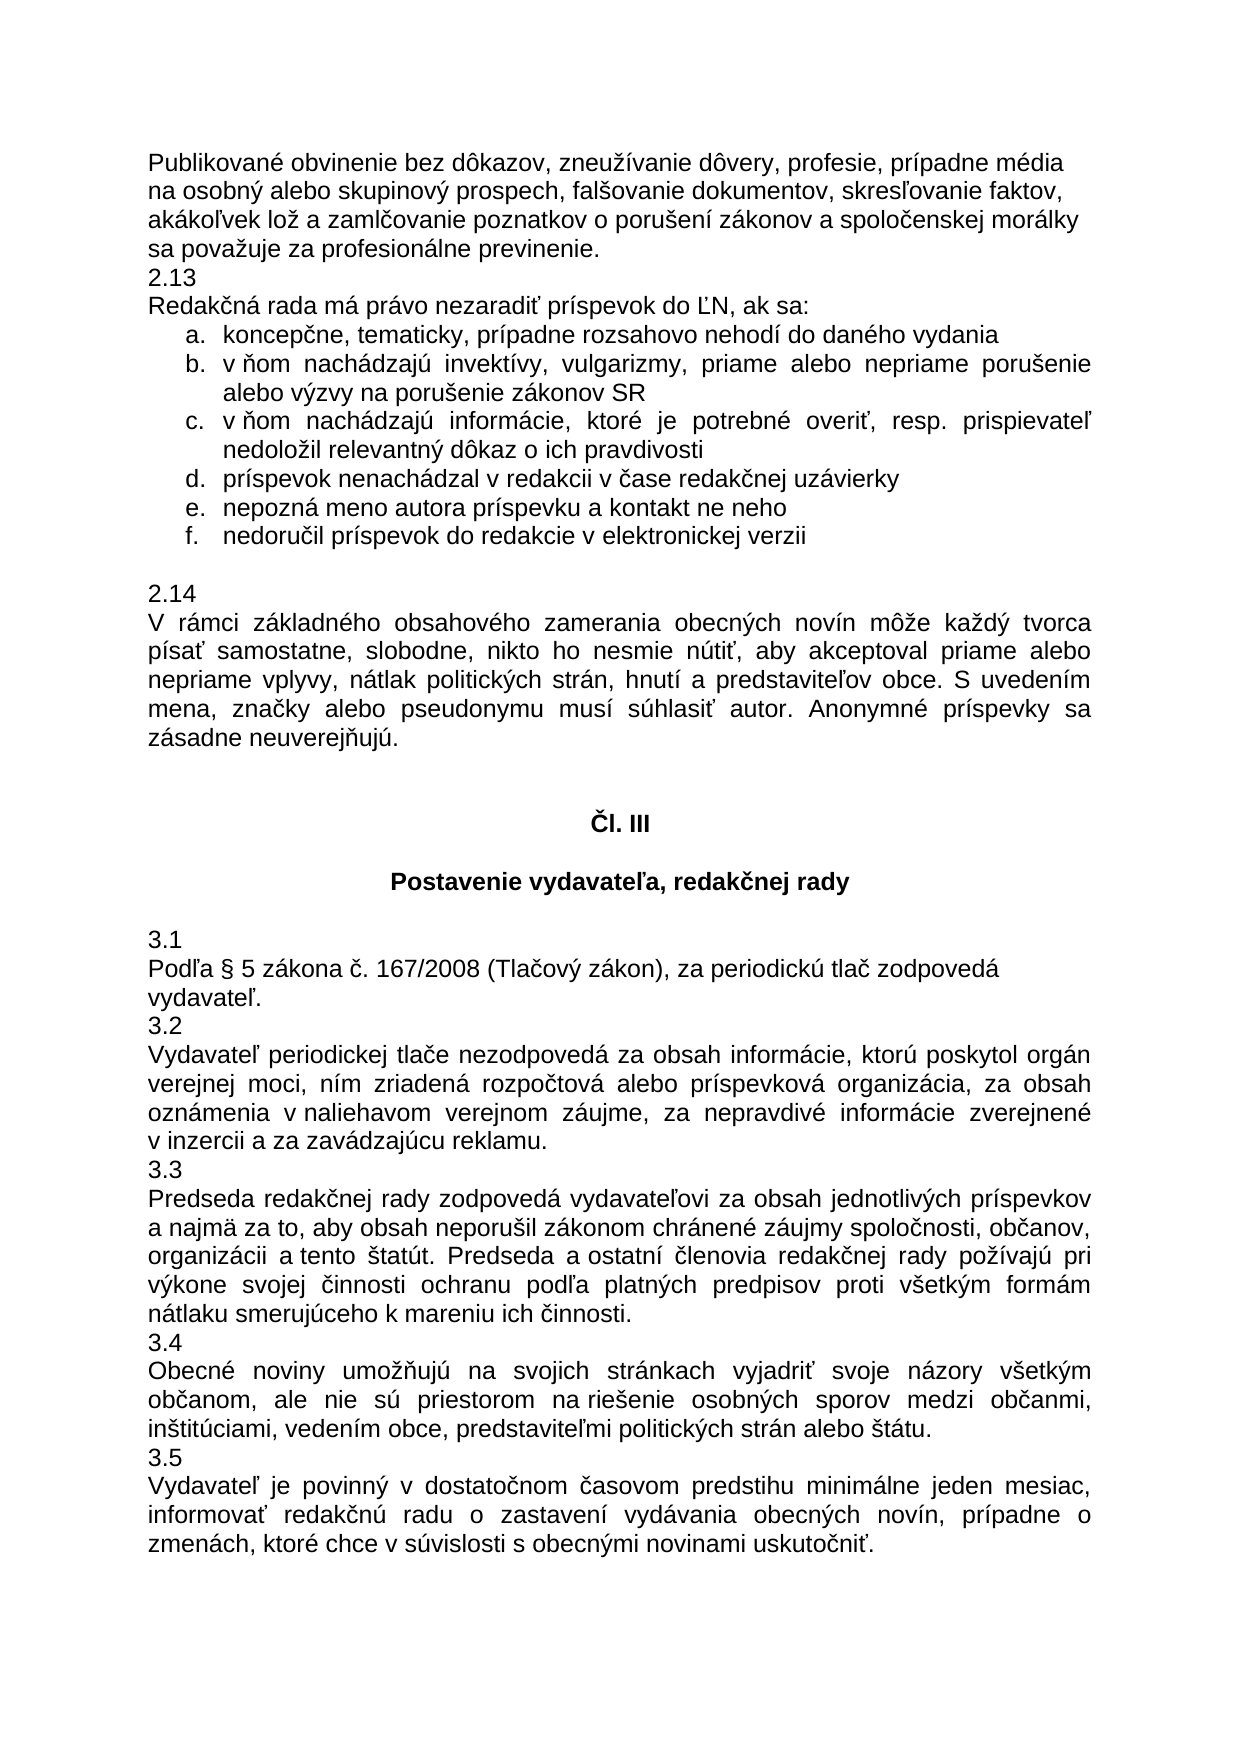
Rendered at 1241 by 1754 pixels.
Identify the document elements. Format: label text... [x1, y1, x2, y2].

text Redakčná rada má právo nezaradiť príspevok do ĽN, ak sa: [148, 291, 1093, 320]
list príspevok nenachádzal v redakcii v čase redakčnej uzávierky [185, 464, 1093, 493]
text Obecné noviny umožňujú na svojich stránkach vyjadriť svoje názory všetkým občanom, ale nie sú priestorom na riešenie osobných sporov medzi občanmi, inštitúciami, vedením obce, predstaviteľmi politických strán alebo štátu. [148, 1356, 1093, 1443]
text Postavenie vydavateľa, redakčnej rady [148, 867, 1093, 896]
text 3.2 [148, 1011, 1093, 1040]
text Predseda redakčnej rady zodpovedá vydavateľovi za obsah jednotlivých príspevkov a najmä za to, aby obsah neporušil zákonom chránené záujmy spoločnosti, občanov, organizácii a tento štatút. Predseda a ostatní členovia redakčnej rady požívajú pri výkone svojej činnosti ochranu podľa platných predpisov proti všetkým formám nátlaku smerujúceho k mareniu ich činnosti. [148, 1184, 1093, 1328]
text Podľa § 5 zákona č. 167/2008 (Tlačový zákon), za periodickú tlač zodpovedá vydavateľ. [148, 954, 1093, 1011]
text Čl. III [148, 809, 1093, 838]
text 3.1 [148, 925, 1093, 954]
text V rámci základného obsahového zamerania obecných novín môže každý tvorca písať samostatne, slobodne, nikto ho nesmie nútiť, aby akceptoval priame alebo nepriame vplyvy, nátlak politických strán, hnutí a predstaviteľov obce. S uvedením mena, značky alebo pseudonymu musí súhlasiť autor. Anonymné príspevky sa zásadne neuverejňujú. [148, 608, 1093, 751]
text 2.13 [148, 263, 1093, 291]
text 2.14 [148, 579, 1093, 608]
list v ňom nachádzajú invektívy, vulgarizmy, priame alebo nepriame porušenie alebo výzvy na porušenie zákonov SR [185, 349, 1093, 406]
list v ňom nachádzajú informácie, ktoré je potrebné overiť, resp. prispievateľ nedoložil relevantný dôkaz o ich pravdivosti [185, 406, 1093, 464]
list nedoručil príspevok do redakcie v elektronickej verzii [185, 521, 1093, 550]
text 3.4 [148, 1328, 1093, 1356]
text Publikované obvinenie bez dôkazov, zneužívanie dôvery, profesie, prípadne média na osobný alebo skupinový prospech, falšovanie dokumentov, skresľovanie faktov, akákoľvek lož a zamlčovanie poznatkov o porušení zákonov a spoločenskej morálky sa považuje za profesionálne previnenie. [148, 148, 1093, 263]
text 3.3 [148, 1155, 1093, 1184]
list nepozná meno autora príspevku a kontakt ne neho [185, 493, 1093, 521]
text 3.5 [148, 1443, 1093, 1471]
text Vydavateľ je povinný v dostatočnom časovom predstihu minimálne jeden mesiac, informovať redakčnú radu o zastavení vydávania obecných novín, prípadne o zmenách, ktoré chce v súvislosti s obecnými novinami uskutočniť. [148, 1471, 1093, 1558]
list koncepčne, tematicky, prípadne rozsahovo nehodí do daného vydania [185, 320, 1093, 349]
text Vydavateľ periodickej tlače nezodpovedá za obsah informácie, ktorú poskytol orgán verejnej moci, ním zriadená rozpočtová alebo príspevková organizácia, za obsah oznámenia v naliehavom verejnom záujme, za nepravdivé informácie zverejnené v inzercii a za zavádzajúcu reklamu. [148, 1040, 1093, 1155]
